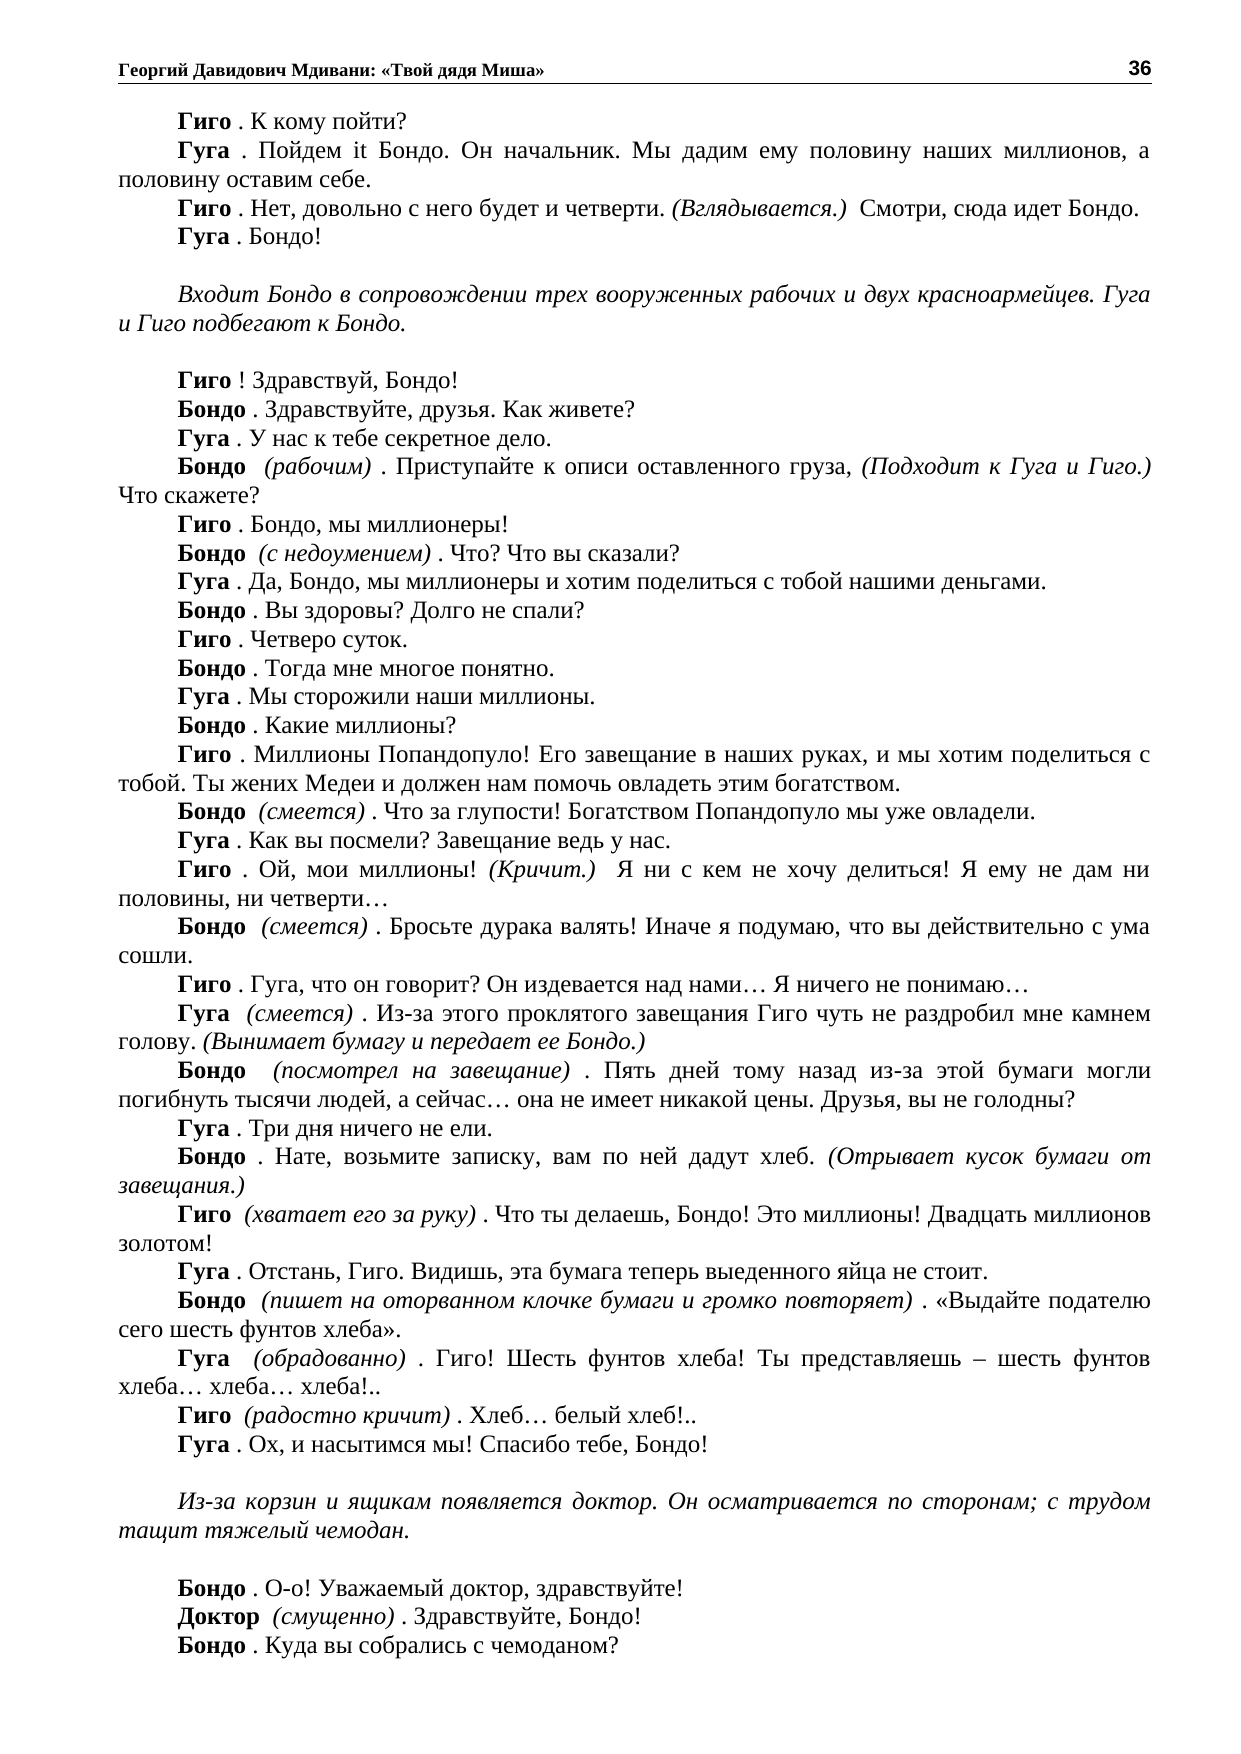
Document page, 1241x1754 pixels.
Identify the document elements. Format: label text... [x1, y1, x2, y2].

text Гиго . Миллионы Попандопуло! Его завещание в наших руках, и мы хотим поделиться с тобой. Ты жених Медеи и должен нам помочь овладеть этим богатством. [118, 739, 1152, 796]
text Входит Бондо в сопровождении трех вооруженных рабочих и двух красноармейцев. Гуга и Гиго подбегают к Бондо. [118, 279, 1152, 336]
text Гиго . Бондо, мы миллионеры! [118, 509, 1152, 538]
text Гиго . Четверо суток. [118, 624, 1152, 653]
text Доктор (смущенно) . Здравствуйте, Бондо! [118, 1601, 1152, 1630]
text Гуга (смеется) . Из-за этого проклятого завещания Гиго чуть не раздробил мне камнем голову. (Вынимает бумагу и передает ее Бондо.) [118, 998, 1152, 1055]
text Из-за корзин и ящикам появляется доктор. Он осматривается по сторонам; с трудом тащит тяжелый чемодан. [118, 1486, 1152, 1544]
text Бондо (пишет на оторванном клочке бумаги и громко повторяет) . «Выдайте подателю сего шесть фунтов хлеба». [118, 1285, 1152, 1343]
text Бондо (рабочим) . Приступайте к описи оставленного груза, (Подходит к Гуга и Гиго.) Что скажете? [118, 451, 1152, 509]
text Гиго ! Здравствуй, Бондо! [118, 365, 1152, 394]
text Гиго . Нет, довольно с него будет и четверти. (Вглядывается.) Смотри, сюда идет Бондо. [118, 193, 1152, 221]
text Бондо (посмотрел на завещание) . Пять дней тому назад из-за этой бумаги могли погибнуть тысячи людей, а сейчас… она не имеет никакой цены. Друзья, вы не голодны? [118, 1055, 1152, 1113]
text Гуга . Бондо! [118, 221, 1152, 250]
text Гиго . Ой, мои миллионы! (Кричит.) Я ни с кем не хочу делиться! Я ему не дам ни половины, ни четверти… [118, 854, 1152, 911]
text Бондо (смеется) . Что за глупости! Богатством Попандопуло мы уже овладели. [118, 796, 1152, 825]
text Бондо . Тогда мне многое понятно. [118, 653, 1152, 681]
text Бондо . Куда вы собрались с чемоданом? [118, 1630, 1152, 1659]
text Бондо . Нате, возьмите записку, вам по ней дадут хлеб. (Отрывает кусок бумаги от завещания.) [118, 1141, 1152, 1199]
text Гуга . У нас к тебе секретное дело. [118, 423, 1152, 451]
text Гуга . Пойдем it Бондо. Он начальник. Мы дадим ему половину наших миллионов, а половину оставим себе. [118, 135, 1152, 193]
text Гуга . Мы сторожили наши миллионы. [118, 681, 1152, 710]
text Гиго . Гуга, что он говорит? Он издевается над нами… Я ничего не понимаю… [118, 969, 1152, 998]
text Гуга . Ох, и насытимся мы! Спасибо тебе, Бондо! [118, 1429, 1152, 1458]
text Бондо . Здравствуйте, друзья. Как живете? [118, 394, 1152, 423]
text Гуга . Отстань, Гиго. Видишь, эта бумага теперь выеденного яйца не стоит. [118, 1256, 1152, 1285]
text Гуга . Как вы посмели? Завещание ведь у нас. [118, 825, 1152, 854]
text Бондо (смеется) . Бросьте дурака валять! Иначе я подумаю, что вы действительно с ума сошли. [118, 911, 1152, 969]
text Бондо . Какие миллионы? [118, 710, 1152, 739]
text Гуга . Да, Бондо, мы миллионеры и хотим поделиться с тобой нашими деньгами. [118, 566, 1152, 595]
text Гиго (хватает его за руку) . Что ты делаешь, Бондо! Это миллионы! Двадцать миллионов золотом! [118, 1199, 1152, 1256]
text Бондо (с недоумением) . Что? Что вы сказали? [118, 538, 1152, 566]
text Гиго (радостно кричит) . Хлеб… белый хлеб!.. [118, 1400, 1152, 1429]
text Бондо . Вы здоровы? Долго не спали? [118, 595, 1152, 624]
text Гуга (обрадованно) . Гиго! Шесть фунтов хлеба! Ты представляешь – шесть фунтов хлеба… хлеба… хлеба!.. [118, 1343, 1152, 1400]
text Гуга . Три дня ничего не ели. [118, 1113, 1152, 1141]
text Гиго . К кому пойти? [118, 106, 1152, 135]
text Бондо . О-о! Уважаемый доктор, здравствуйте! [118, 1573, 1152, 1601]
